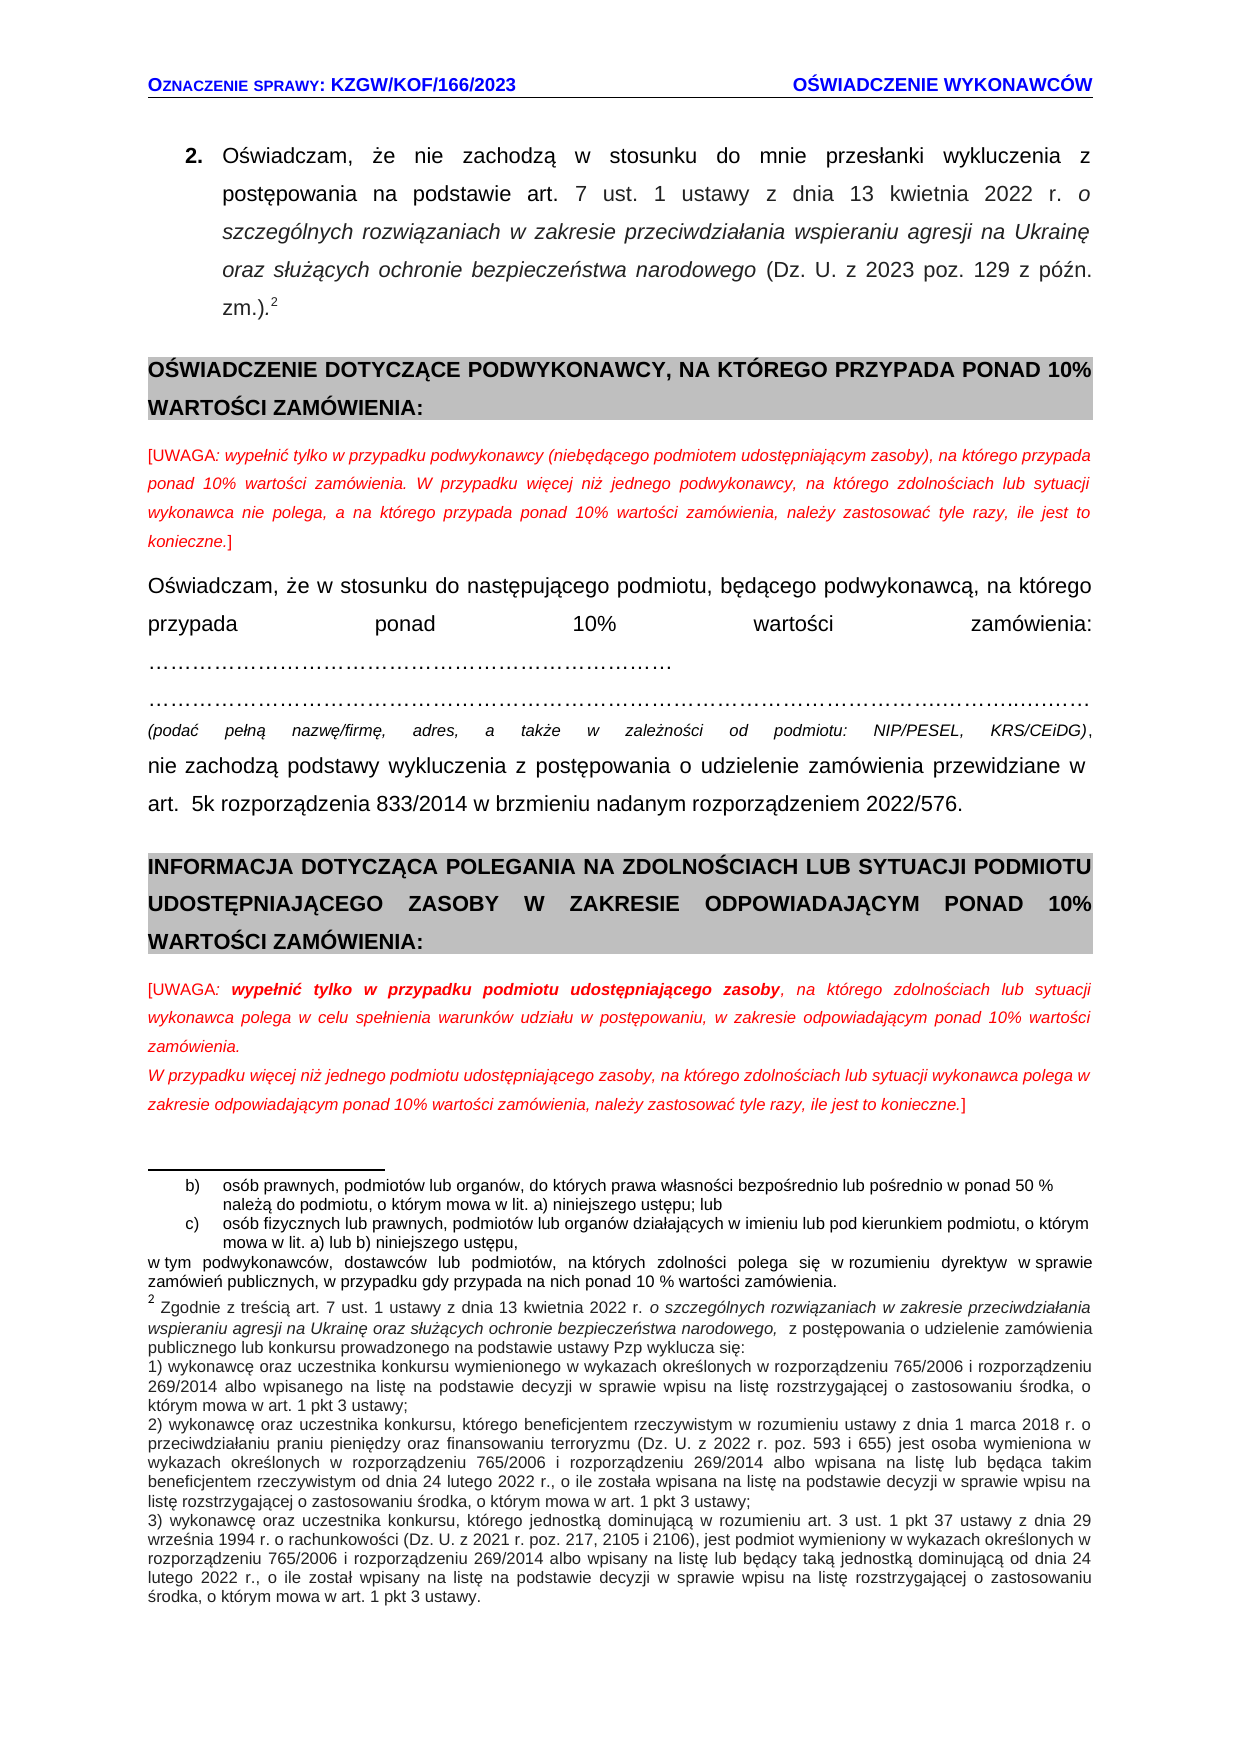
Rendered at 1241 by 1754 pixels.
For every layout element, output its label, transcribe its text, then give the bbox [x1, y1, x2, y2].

text [UWAGA: wypełnić tylko w przypadku podwykonawcy (niebędącego podmiotem udostępniającym zasoby), na którego przypada ponad 10% wartości zamówienia. W przypadku więcej niż jednego podwykonawcy, na którego zdolnościach lub sytuacji wykonawca nie polega, a na którego przypada ponad 10% wartości zamówienia, należy zastosować tyle razy, ile jest to konieczne.] [148, 445, 1093, 551]
text OŚWIADCZENIE DOTYCZĄCE PODWYKONAWCY, NA KTÓREGO PRZYPADA PONAD 10% WARTOŚCI ZAMÓWIENIA: [148, 357, 1093, 420]
text INFORMACJA DOTYCZĄCA POLEGANIA NA ZDOLNOŚCIACH LUB SYTUACJI PODMIOTU UDOSTĘPNIAJĄCEGO ZASOBY W ZAKRESIE ODPOWIADAJĄCYM PONAD 10% WARTOŚCI ZAMÓWIENIA: [148, 853, 1093, 954]
list Oświadczam, że nie zachodzą w stosunku do mnie przesłanki wykluczenia z postępowania na podstawie art. 7 ust. 1 ustawy z dnia 13 kwietnia 2022 r. o szczególnych rozwiązaniach w zakresie przeciwdziałania wspieraniu agresji na Ukrainę oraz służących ochronie bezpieczeństwa narodowego (Dz. U. z 2023 poz. 129 z późn. zm.). [185, 143, 1093, 320]
text [UWAGA: wypełnić tylko w przypadku podmiotu udostępniającego zasoby, na którego zdolnościach lub sytuacji wykonawca polega w celu spełnienia warunków udziału w postępowaniu, w zakresie odpowiadającym ponad 10% wartości zamówienia. W przypadku więcej niż jednego podmiotu udostępniającego zasoby, na którego zdolnościach lub sytuacji wykonawca polega w zakresie odpowiadającym ponad 10% wartości zamówienia, należy zastosować tyle razy, ile jest to konieczne.] [148, 979, 1093, 1114]
text Oświadczam, że w stosunku do następującego podmiotu, będącego podwykonawcą, na którego przypada ponad 10% wartości zamówienia: ……………………………………………………………… ……………………………………………………………………………………………….………..….…… (podać pełną nazwę/firmę, adres, a także w zależności od podmiotu: NIP/PESEL, KRS/CEiDG), nie zachodzą podstawy wykluczenia z postępowania o udzielenie zamówienia przewidziane w art. 5k rozporządzenia 833/2014 w brzmieniu nadanym rozporządzeniem 2022/576. [148, 573, 1093, 816]
